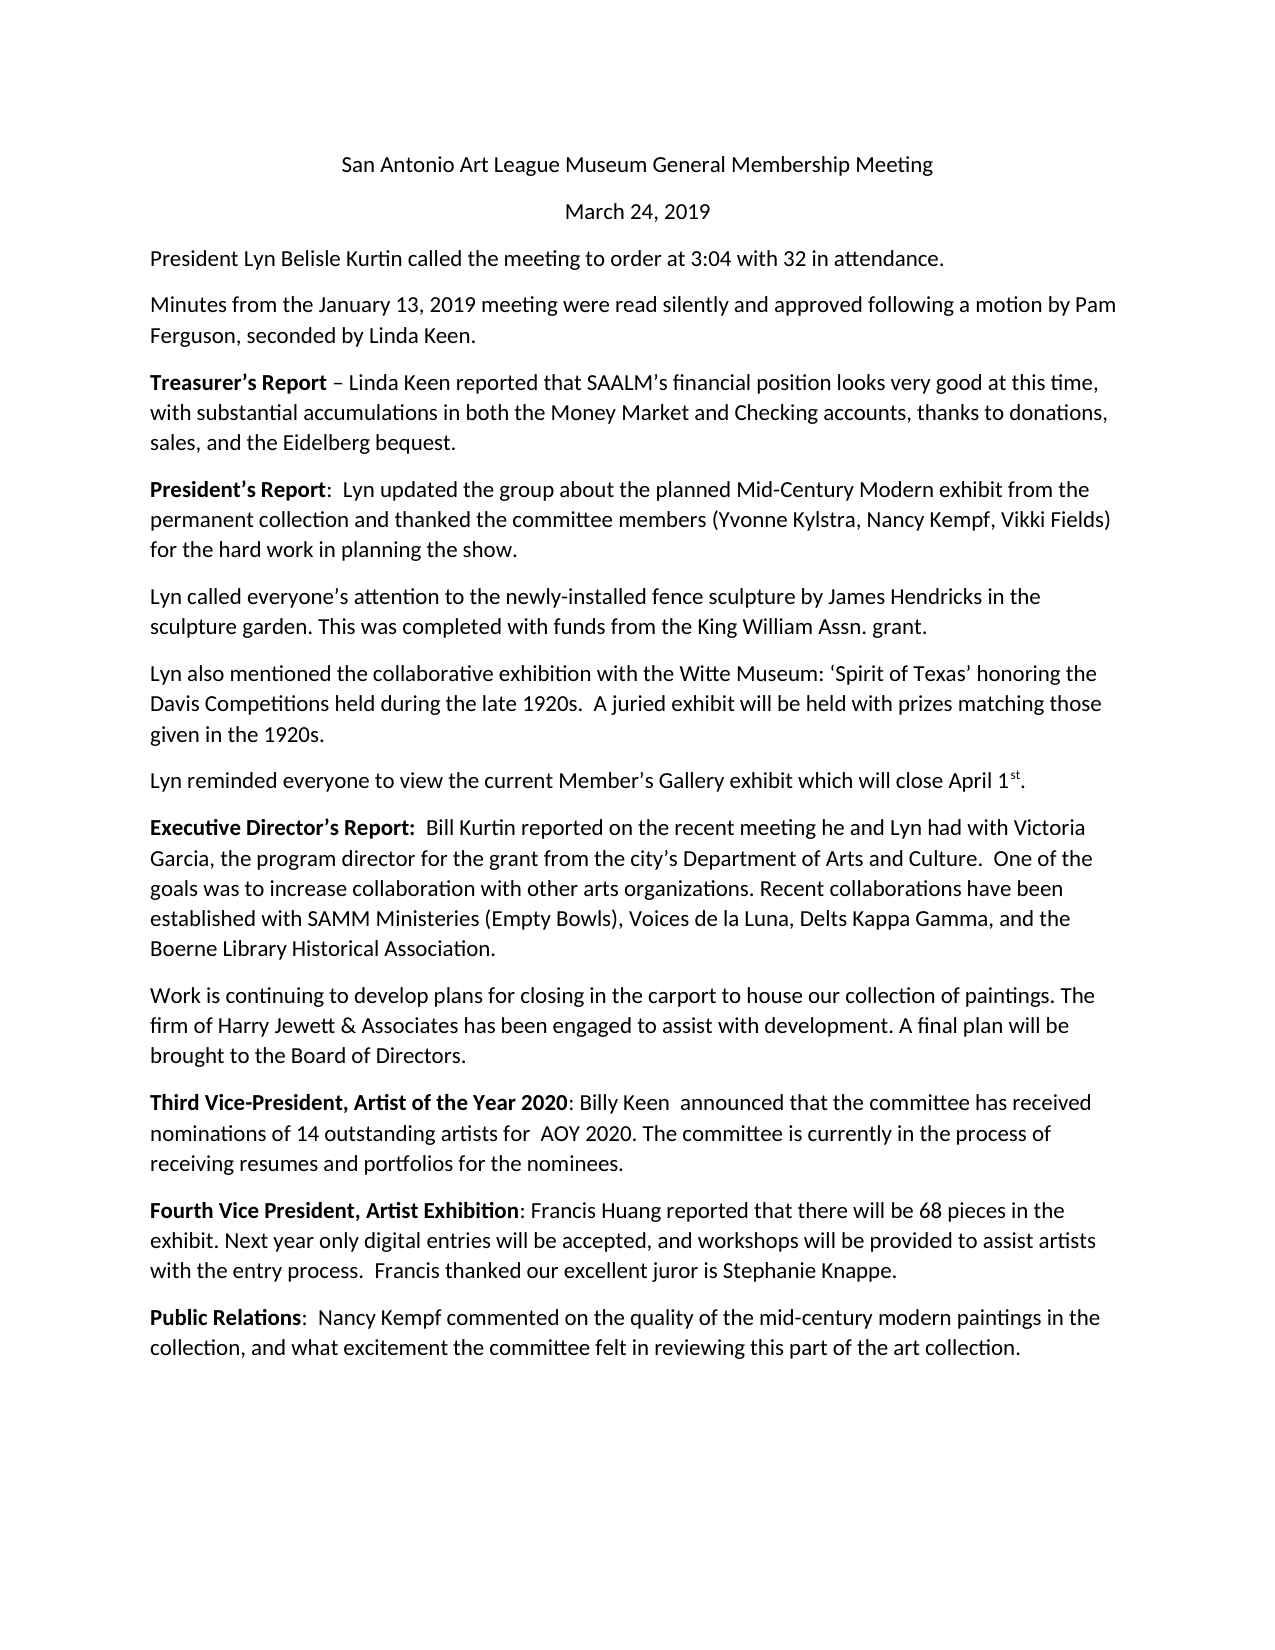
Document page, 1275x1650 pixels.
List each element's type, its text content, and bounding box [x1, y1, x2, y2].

text Lyn reminded everyone to view the current Member’s Gallery exhibit which will close April 1st. [150, 767, 1125, 795]
text San Antonio Art League Museum General Membership Meeting [150, 150, 1125, 178]
text President’s Report: Lyn updated the group about the planned Mid-Century Modern exhibit from the permanent collection and thanked the committee members (Yvonne Kylstra, Nancy Kempf, Vikki Fields) for the hard work in planning the show. [150, 475, 1125, 563]
text Executive Director’s Report: Bill Kurtin reported on the recent meeting he and Lyn had with Victoria Garcia, the program director for the grant from the city’s Department of Arts and Culture. One of the goals was to increase collaboration with other arts organizations. Recent collaborations have been established with SAMM Ministeries (Empty Bowls), Voices de la Luna, Delts Kappa Gamma, and the Boerne Library Historical Association. [150, 813, 1125, 962]
text Treasurer’s Report – Linda Keen reported that SAALM’s financial position looks very good at this time, with substantial accumulations in both the Money Market and Checking accounts, thanks to donations, sales, and the Eidelberg bequest. [150, 368, 1125, 456]
text Public Relations: Nancy Kempf commented on the quality of the mid-century modern paintings in the collection, and what excitement the committee felt in reviewing this part of the art collection. [150, 1303, 1125, 1361]
text Fourth Vice President, Artist Exhibition: Francis Huang reported that there will be 68 pieces in the exhibit. Next year only digital entries will be accepted, and workshops will be provided to assist artists with the entry process. Francis thanked our excellent juror is Stephanie Knappe. [150, 1196, 1125, 1284]
text Lyn also mentioned the collaborative exhibition with the Witte Museum: ‘Spirit of Texas’ honoring the Davis Competitions held during the late 1920s. A juried exhibit will be held with prizes matching those given in the 1920s. [150, 659, 1125, 748]
text March 24, 2019 [150, 197, 1125, 225]
text President Lyn Belisle Kurtin called the meeting to order at 3:04 with 32 in attendance. [150, 244, 1125, 272]
text Minutes from the January 13, 2019 meeting were read silently and approved following a motion by Pam Ferguson, seconded by Linda Keen. [150, 291, 1125, 349]
text Lyn called everyone’s attention to the newly-installed fence sculpture by James Hendricks in the sculpture garden. This was completed with funds from the King William Assn. grant. [150, 582, 1125, 641]
text Third Vice-President, Artist of the Year 2020: Billy Keen announced that the committee has received nominations of 14 outstanding artists for AOY 2020. The committee is currently in the process of receiving resumes and portfolios for the nominees. [150, 1088, 1125, 1177]
text Work is continuing to develop plans for closing in the carport to house our collection of paintings. The firm of Harry Jewett & Associates has been engaged to assist with development. A final plan will be brought to the Board of Directors. [150, 981, 1125, 1070]
